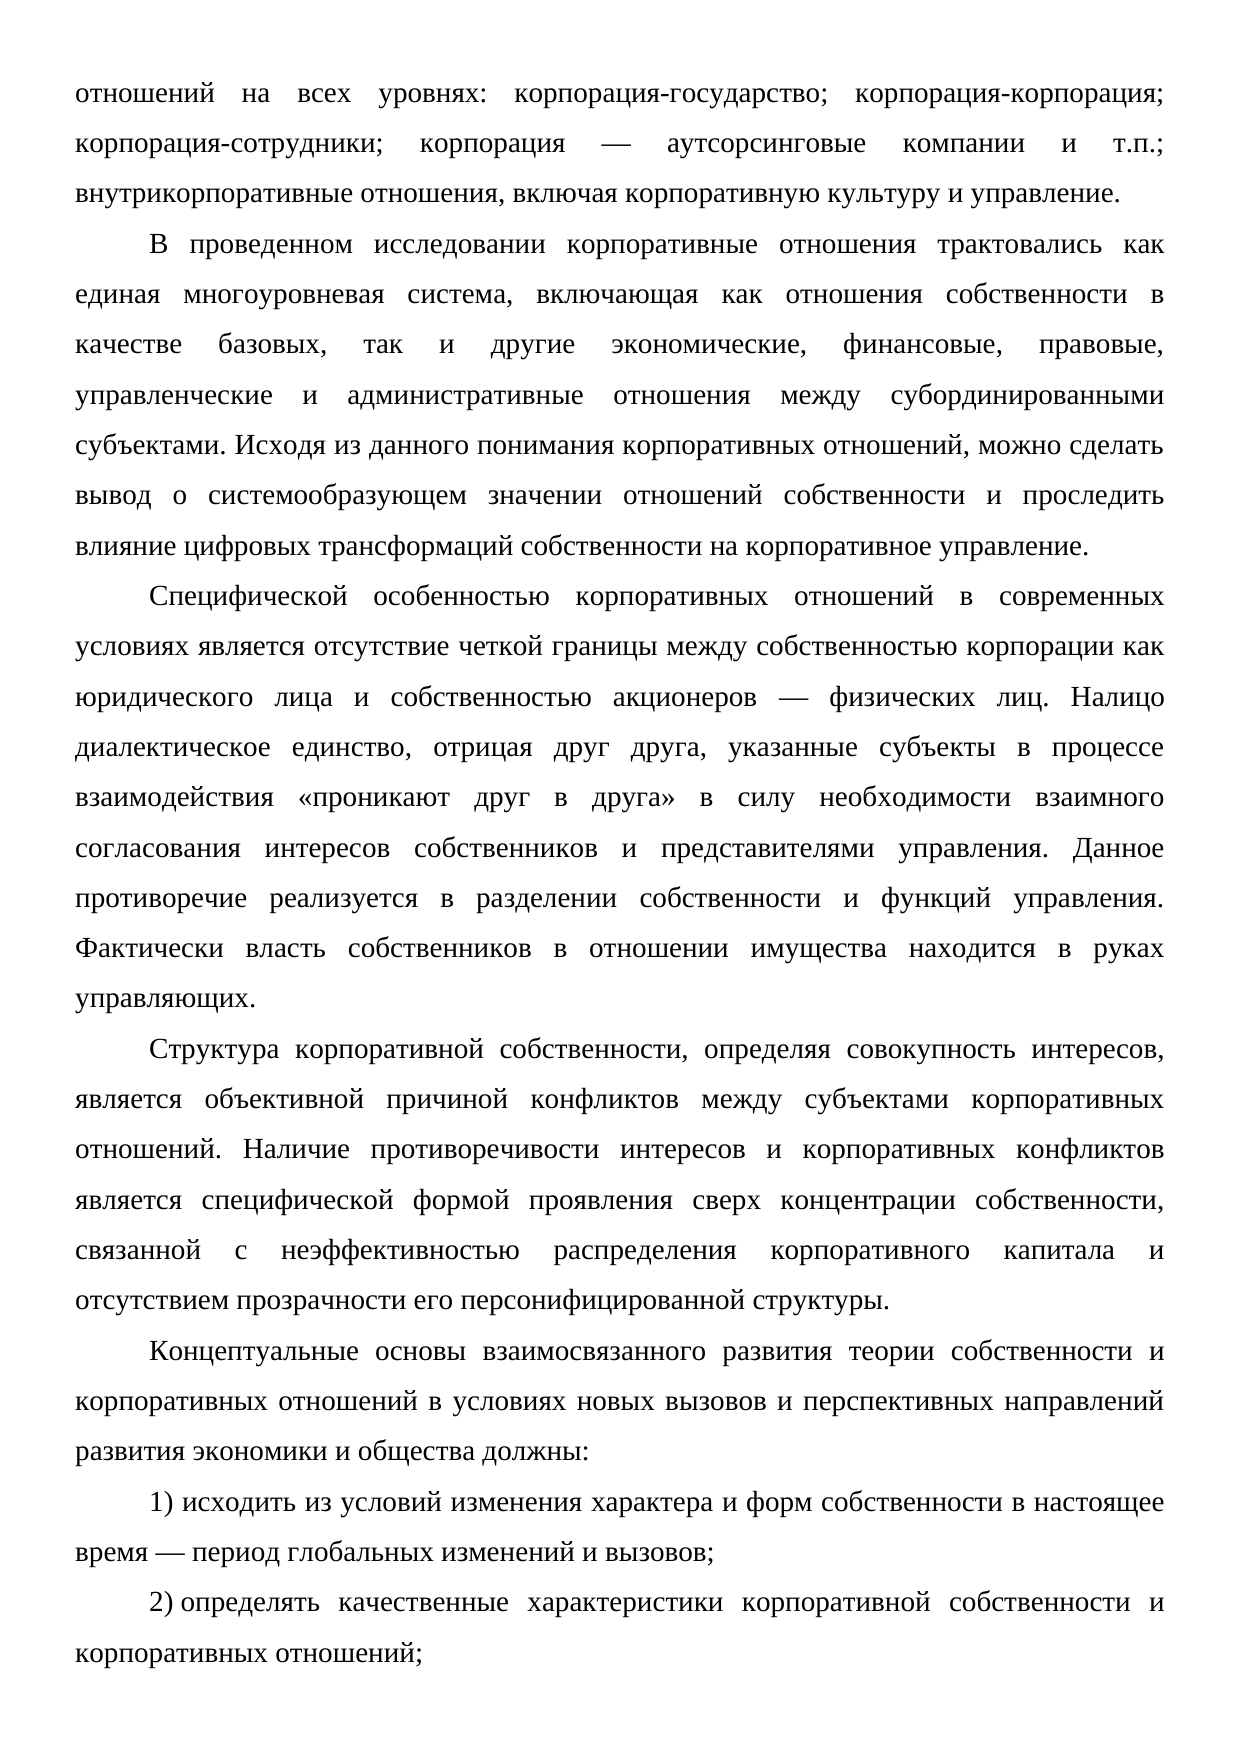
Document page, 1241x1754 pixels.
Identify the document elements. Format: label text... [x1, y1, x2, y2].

text 2) определять качественные характеристики корпоративной собственности и корпоративных отношений; [75, 1584, 1165, 1668]
text В проведенном исследовании корпоративные отношения трактовались как единая многоуровневая система, включающая как отношения собственности в качестве базовых, так и другие экономические, финансовые, правовые, управленческие и административные отношения между субординированными субъектами. Исходя из данного понимания корпоративных отношений, можно сделать вывод о системообразующем значении отношений собственности и проследить влияние цифровых трансформаций собственности на корпоративное управление. [75, 226, 1165, 561]
text Специфической особенностью корпоративных отношений в современных условиях является отсутствие четкой границы между собственностью корпорации как юридического лица и собственностью акционеров — физических лиц. Налицо диалектическое единство, отрицая друг друга, указанные субъекты в процессе взаимодействия «проникают друг в друга» в силу необходимости взаимного согласования интересов собственников и представителями управления. Данное противоречие реализуется в разделении собственности и функций управления. Фактически власть собственников в отношении имущества находится в руках управляющих. [75, 578, 1165, 1014]
text Структура корпоративной собственности, определяя совокупность интересов, является объективной причиной конфликтов между субъектами корпоративных отношений. Наличие противоречивости интересов и корпоративных конфликтов является специфической формой проявления сверх концентрации собственности, связанной с неэффективностью распределения корпоративного капитала и отсутствием прозрачности его персонифицированной структуры. [75, 1031, 1165, 1316]
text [75, 75, 1165, 209]
text Концептуальные основы взаимосвязанного развития теории собственности и корпоративных отношений в условиях новых вызовов и перспективных направлений развития экономики и общества должны: [75, 1333, 1165, 1467]
text 1) исходить из условий изменения характера и форм собственности в настоящее время — период глобальных изменений и вызовов; [75, 1484, 1165, 1568]
